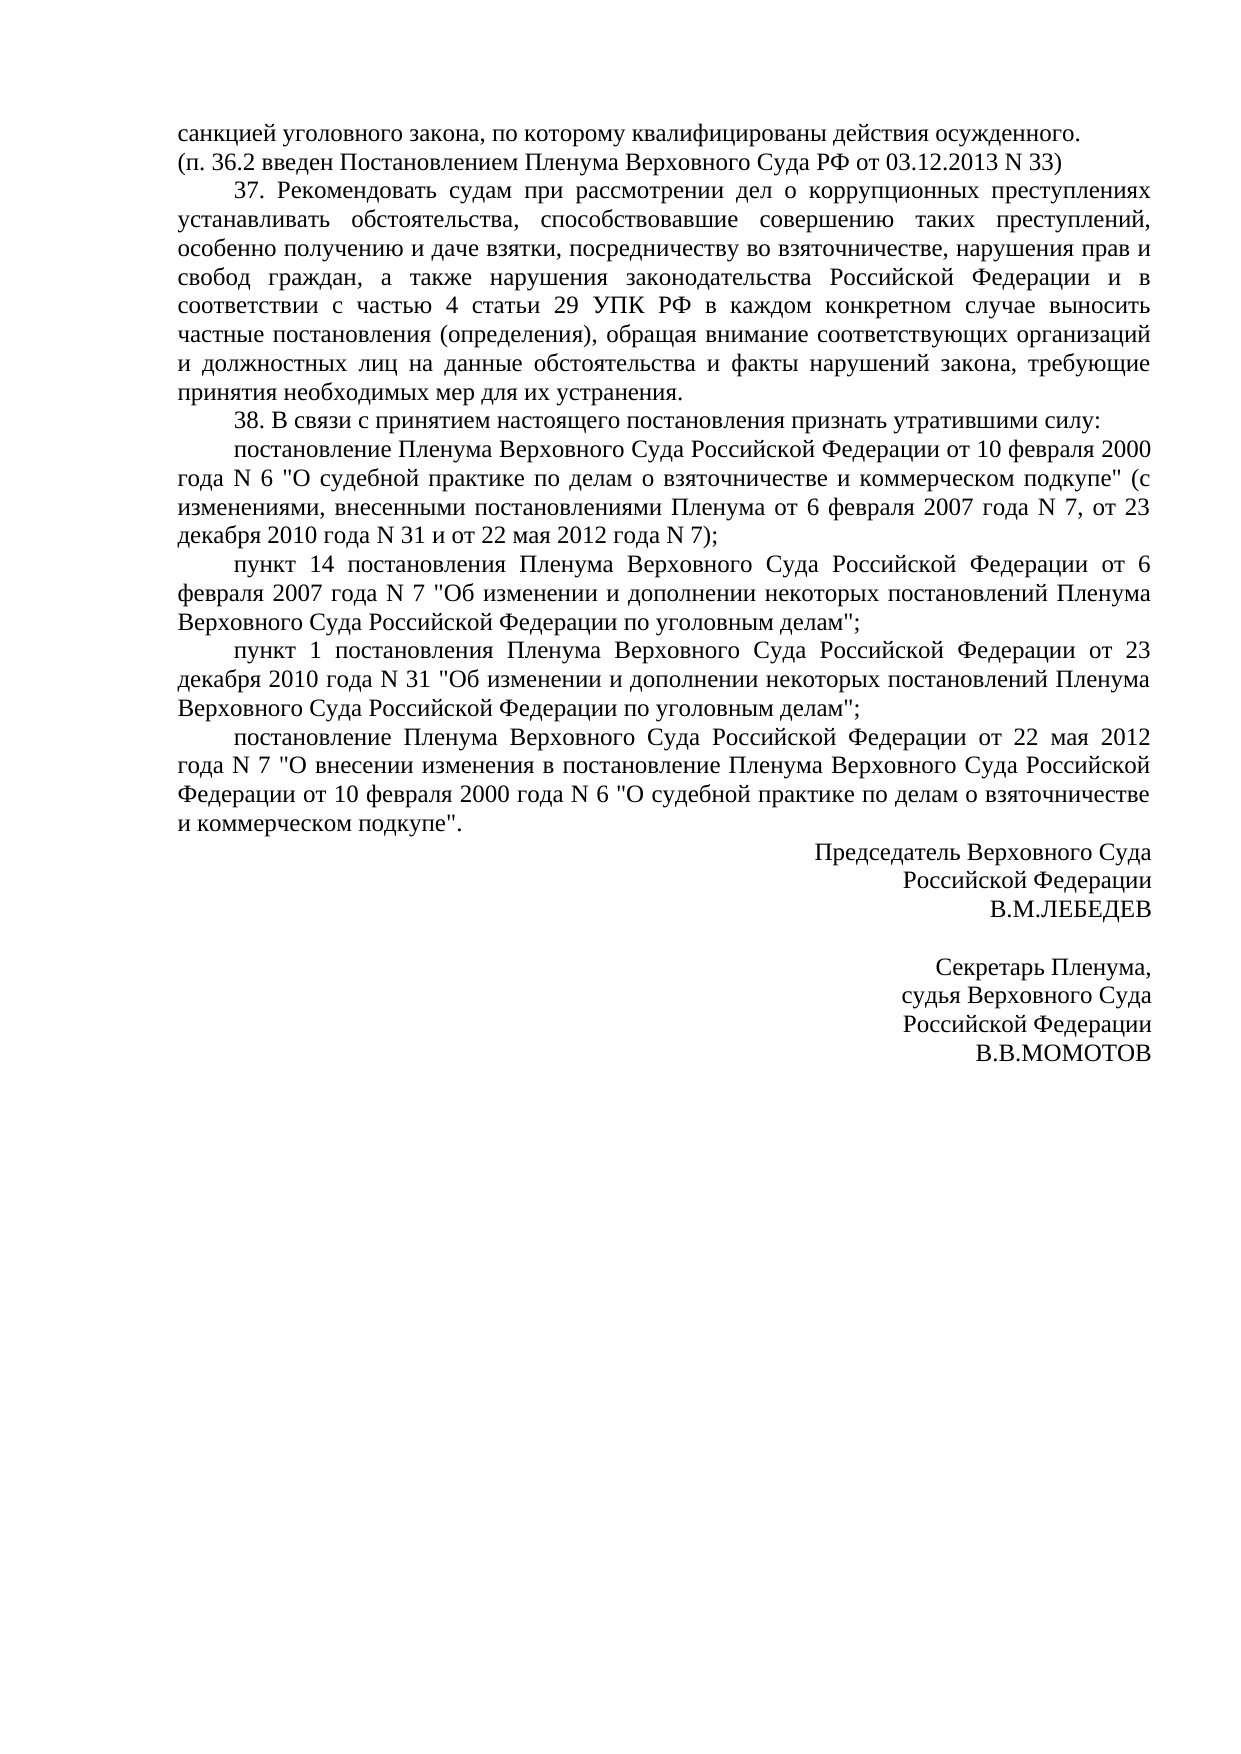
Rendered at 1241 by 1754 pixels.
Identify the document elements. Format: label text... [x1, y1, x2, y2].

text пункт 1 постановления Пленума Верховного Суда Российской Федерации от 23 декабря 2010 года N 31 "Об изменении и дополнении некоторых постановлений Пленума Верховного Суда Российской Федерации по уголовным делам"; [177, 636, 1152, 722]
text Председатель Верховного Суда [177, 837, 1152, 866]
text (п. 36.2 введен Постановлением Пленума Верховного Суда РФ от 03.12.2013 N 33) [177, 147, 1152, 176]
text 37. Рекомендовать судам при рассмотрении дел о коррупционных преступлениях устанавливать обстоятельства, способствовавшие совершению таких преступлений, особенно получению и даче взятки, посредничеству во взяточничестве, нарушения прав и свобод граждан, а также нарушения законодательства Российской Федерации и в соответствии с частью 4 статьи 29 УПК РФ в каждом конкретном случае выносить частные постановления (определения), обращая внимание соответствующих организаций и должностных лиц на данные обстоятельства и факты нарушений закона, требующие принятия необходимых мер для их устранения. [177, 176, 1152, 406]
text постановление Пленума Верховного Суда Российской Федерации от 22 мая 2012 года N 7 "О внесении изменения в постановление Пленума Верховного Суда Российской Федерации от 10 февраля 2000 года N 6 "О судебной практике по делам о взяточничестве и коммерческом подкупе". [177, 722, 1152, 837]
text Российской Федерации [177, 1009, 1152, 1038]
text В.В.МОМОТОВ [177, 1038, 1152, 1067]
text В.М.ЛЕБЕДЕВ [177, 894, 1152, 923]
text 38. В связи с принятием настоящего постановления признать утратившими силу: [177, 406, 1152, 434]
text судья Верховного Суда [177, 981, 1152, 1009]
text Секретарь Пленума, [177, 952, 1152, 981]
text постановление Пленума Верховного Суда Российской Федерации от 10 февраля 2000 года N 6 "О судебной практике по делам о взяточничестве и коммерческом подкупе" (с изменениями, внесенными постановлениями Пленума от 6 февраля 2007 года N 7, от 23 декабря 2010 года N 31 и от 22 мая 2012 года N 7); [177, 434, 1152, 549]
text Российской Федерации [177, 866, 1152, 894]
text пункт 14 постановления Пленума Верховного Суда Российской Федерации от 6 февраля 2007 года N 7 "Об изменении и дополнении некоторых постановлений Пленума Верховного Суда Российской Федерации по уголовным делам"; [177, 549, 1152, 636]
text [177, 118, 1152, 147]
